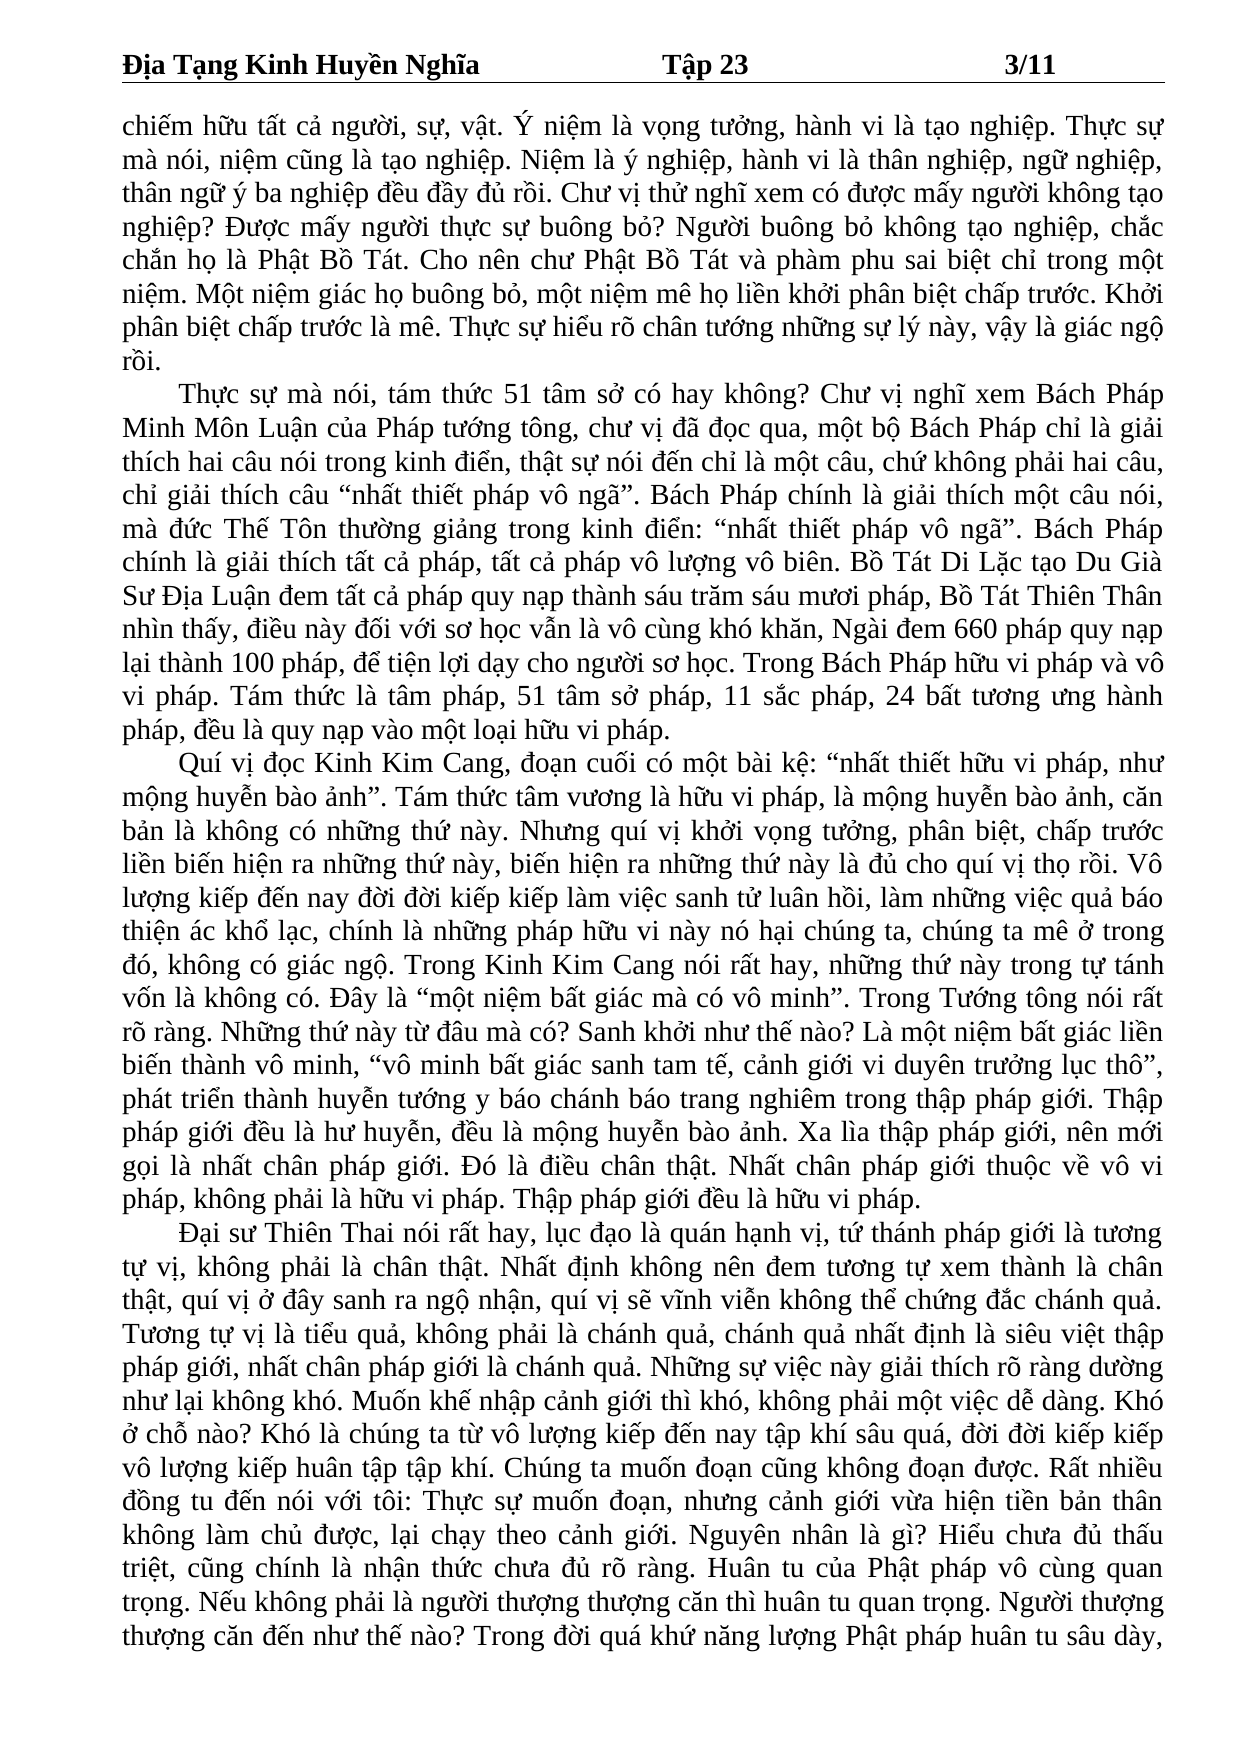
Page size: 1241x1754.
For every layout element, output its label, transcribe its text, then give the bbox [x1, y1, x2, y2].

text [122, 108, 1165, 377]
text Quí vị đọc Kinh Kim Cang, đoạn cuối có một bài kệ: “nhất thiết hữu vi pháp, như mộng huyễn bào ảnh”. Tám thức tâm vương là hữu vi pháp, là mộng huyễn bào ảnh, căn bản là không có những thứ này. Nhưng quí vị khởi vọng tưởng, phân biệt, chấp trước liền biến hiện ra những thứ này, biến hiện ra những thứ này là đủ cho quí vị thọ rồi. Vô lượng kiếp đến nay đời đời kiếp kiếp làm việc sanh tử luân hồi, làm những việc quả báo thiện ác khổ lạc, chính là những pháp hữu vi này nó hại chúng ta, chúng ta mê ở trong đó, không có giác ngộ. Trong Kinh Kim Cang nói rất hay, những thứ này trong tự tánh vốn là không có. Đây là “một niệm bất giác mà có vô minh”. Trong Tướng tông nói rất rõ ràng. Những thứ này từ đâu mà có? Sanh khởi như thế nào? Là một niệm bất giác liền biến thành vô minh, “vô minh bất giác sanh tam tế, cảnh giới vi duyên trưởng lục thô”, phát triển thành huyễn tướng y báo chánh báo trang nghiêm trong thập pháp giới. Thập pháp giới đều là hư huyễn, đều là mộng huyễn bào ảnh. Xa lìa thập pháp giới, nên mới gọi là nhất chân pháp giới. Đó là điều chân thật. Nhất chân pháp giới thuộc về vô vi pháp, không phải là hữu vi pháp. Thập pháp giới đều là hữu vi pháp. [122, 746, 1165, 1215]
text Thực sự mà nói, tám thức 51 tâm sở có hay không? Chư vị nghĩ xem Bách Pháp Minh Môn Luận của Pháp tướng tông, chư vị đã đọc qua, một bộ Bách Pháp chỉ là giải thích hai câu nói trong kinh điển, thật sự nói đến chỉ là một câu, chứ không phải hai câu, chỉ giải thích câu “nhất thiết pháp vô ngã”. Bách Pháp chính là giải thích một câu nói, mà đức Thế Tôn thường giảng trong kinh điển: “nhất thiết pháp vô ngã”. Bách Pháp chính là giải thích tất cả pháp, tất cả pháp vô lượng vô biên. Bồ Tát Di Lặc tạo Du Già Sư Địa Luận đem tất cả pháp quy nạp thành sáu trăm sáu mươi pháp, Bồ Tát Thiên Thân nhìn thấy, điều này đối với sơ học vẫn là vô cùng khó khăn, Ngài đem 660 pháp quy nạp lại thành 100 pháp, để tiện lợi dạy cho người sơ học. Trong Bách Pháp hữu vi pháp và vô vi pháp. Tám thức là tâm pháp, 51 tâm sở pháp, 11 sắc pháp, 24 bất tương ưng hành pháp, đều là quy nạp vào một loại hữu vi pháp. [122, 377, 1165, 746]
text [122, 1215, 1165, 1651]
